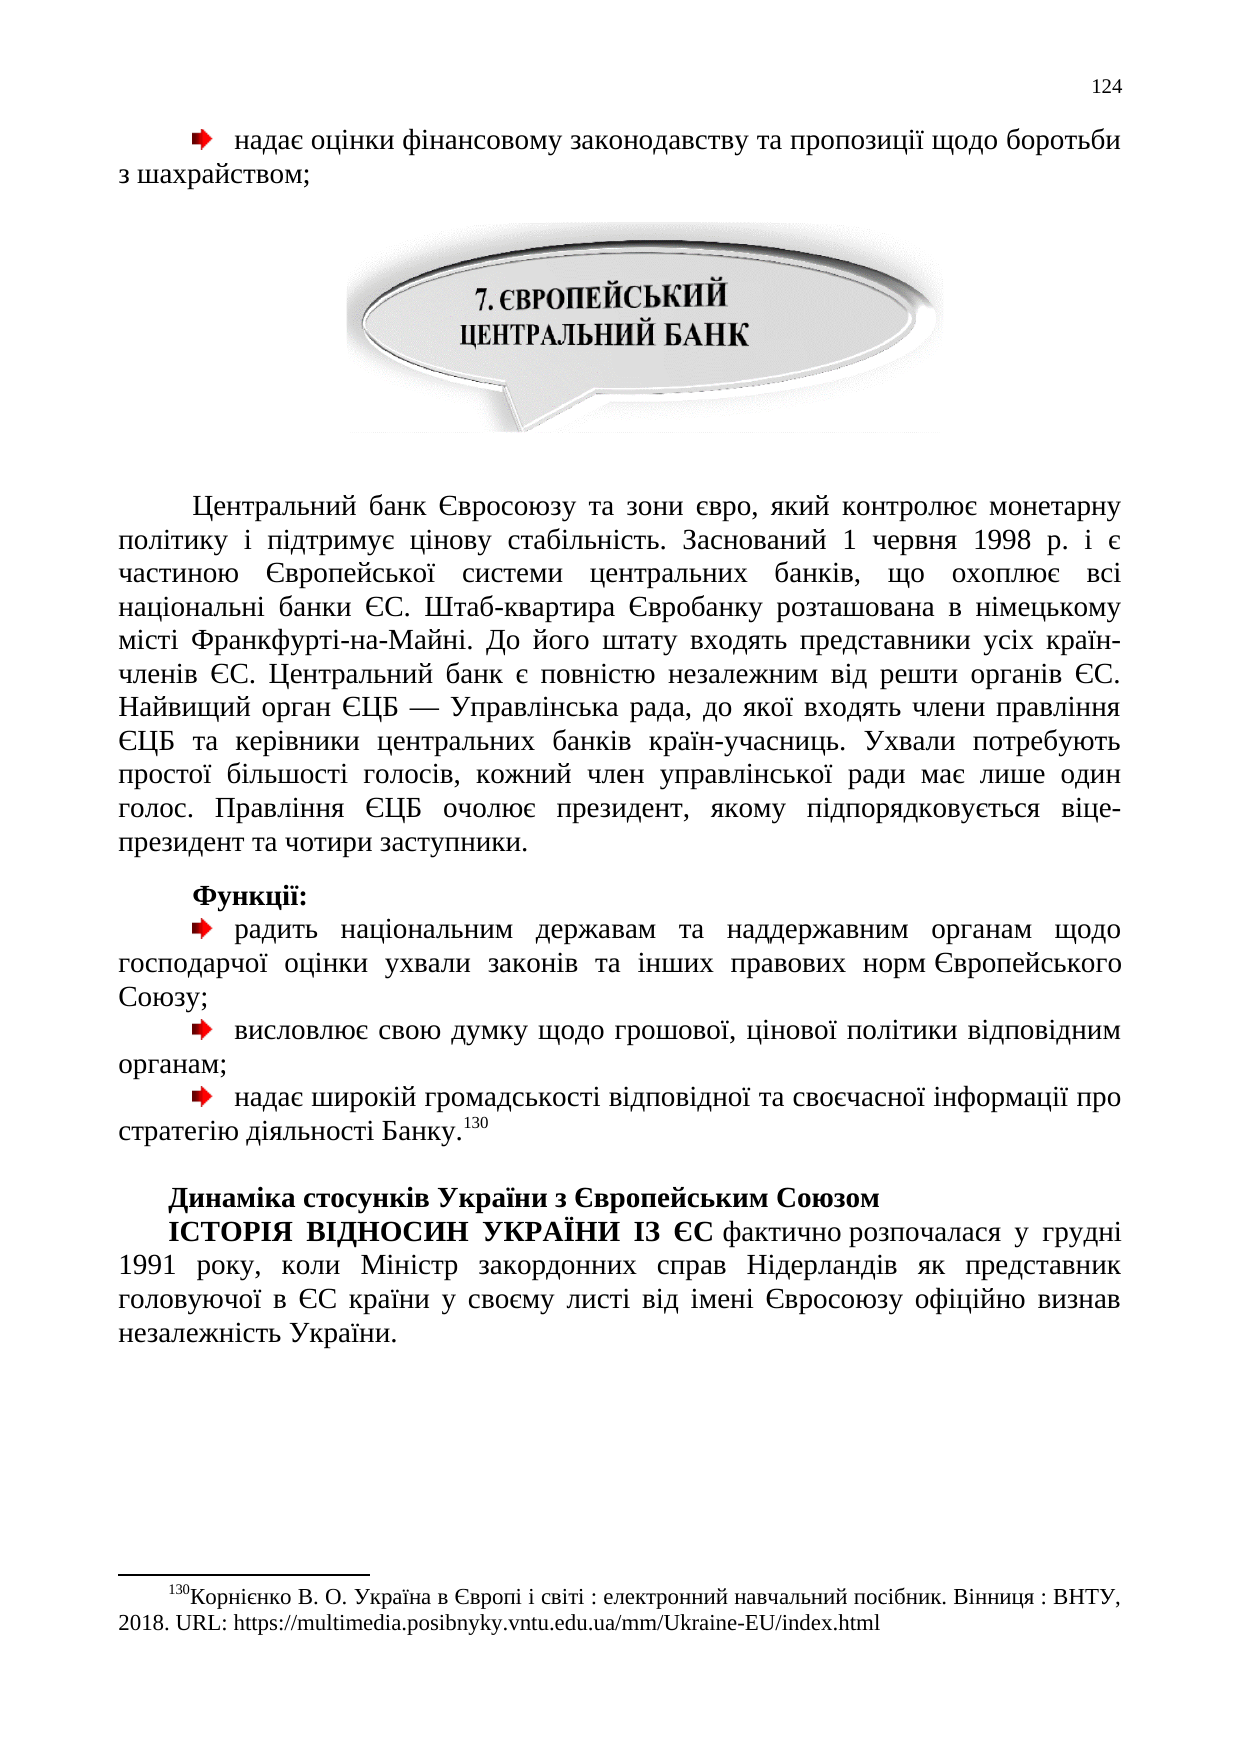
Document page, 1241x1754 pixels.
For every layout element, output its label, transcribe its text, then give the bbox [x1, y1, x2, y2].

text Центральний банк Євросоюзу та зони євро, який контролює монетарну політику і підтримує цінову стабільність. Заснований 1 червня 1998 р. і є частиною Європейської системи центральних банків, що охоплює всі національні банки ЄС. Штаб-квартира Євробанку розташована в німецькому місті Франкфурті-на-Майні. До його штату входять представники усіх країн-членів ЄС. Центральний банк є повністю незалежним від решти органів ЄС. Найвищий орган ЄЦБ — Управлінська рада, до якої входять члени правління ЄЦБ та керівники центральних банків країн-учасниць. Ухвали потребують простої більшості голосів, кожний член управлінської ради має лише один голос. Правління ЄЦБ очолює президент, якому підпорядковується віце-президент та чотири заступники. [118, 488, 1122, 857]
text ІСТОРІЯ ВІДНОСИН УКРАЇНИ ІЗ ЄС фактично розпочалася у грудні 1991 року, коли Міністр закордонних справ Нідерландів як представник головуючої в ЄС країни у своєму листі від імені Євросоюзу офіційно визнав незалежність України. [118, 1314, 1122, 1348]
picture [192, 918, 213, 939]
picture [192, 1086, 213, 1107]
text надає оцінки фінансовому законодавству та пропозиції щодо боротьби з шахрайством; [118, 122, 1122, 189]
text радить національним державам та наддержавним органам щодо господарчої оцінки ухвали законів та інших правових норм Європейського Союзу; [118, 912, 1122, 1012]
text надає широкій громадськості відповідної та своєчасної інформації про стратегію діяльності Банку. [118, 1079, 1122, 1146]
picture [192, 129, 213, 150]
picture [192, 1019, 213, 1040]
text Функції: [118, 878, 1122, 912]
picture [346, 222, 944, 434]
text висловлює свою думку щодо грошової, цінової політики відповідним органам; [118, 1012, 1122, 1079]
text Динаміка стосунків України з Європейським Союзом [118, 1180, 1122, 1214]
text ІСТОРІЯ ВІДНОСИН УКРАЇНИ ІЗ ЄС фактично розпочалася у грудні 1991 року, коли Міністр закордонних справ Нідерландів як представник головуючої в ЄС країни у своєму листі від імені Євросоюзу офіційно визнав незалежність України. [118, 1214, 1122, 1248]
